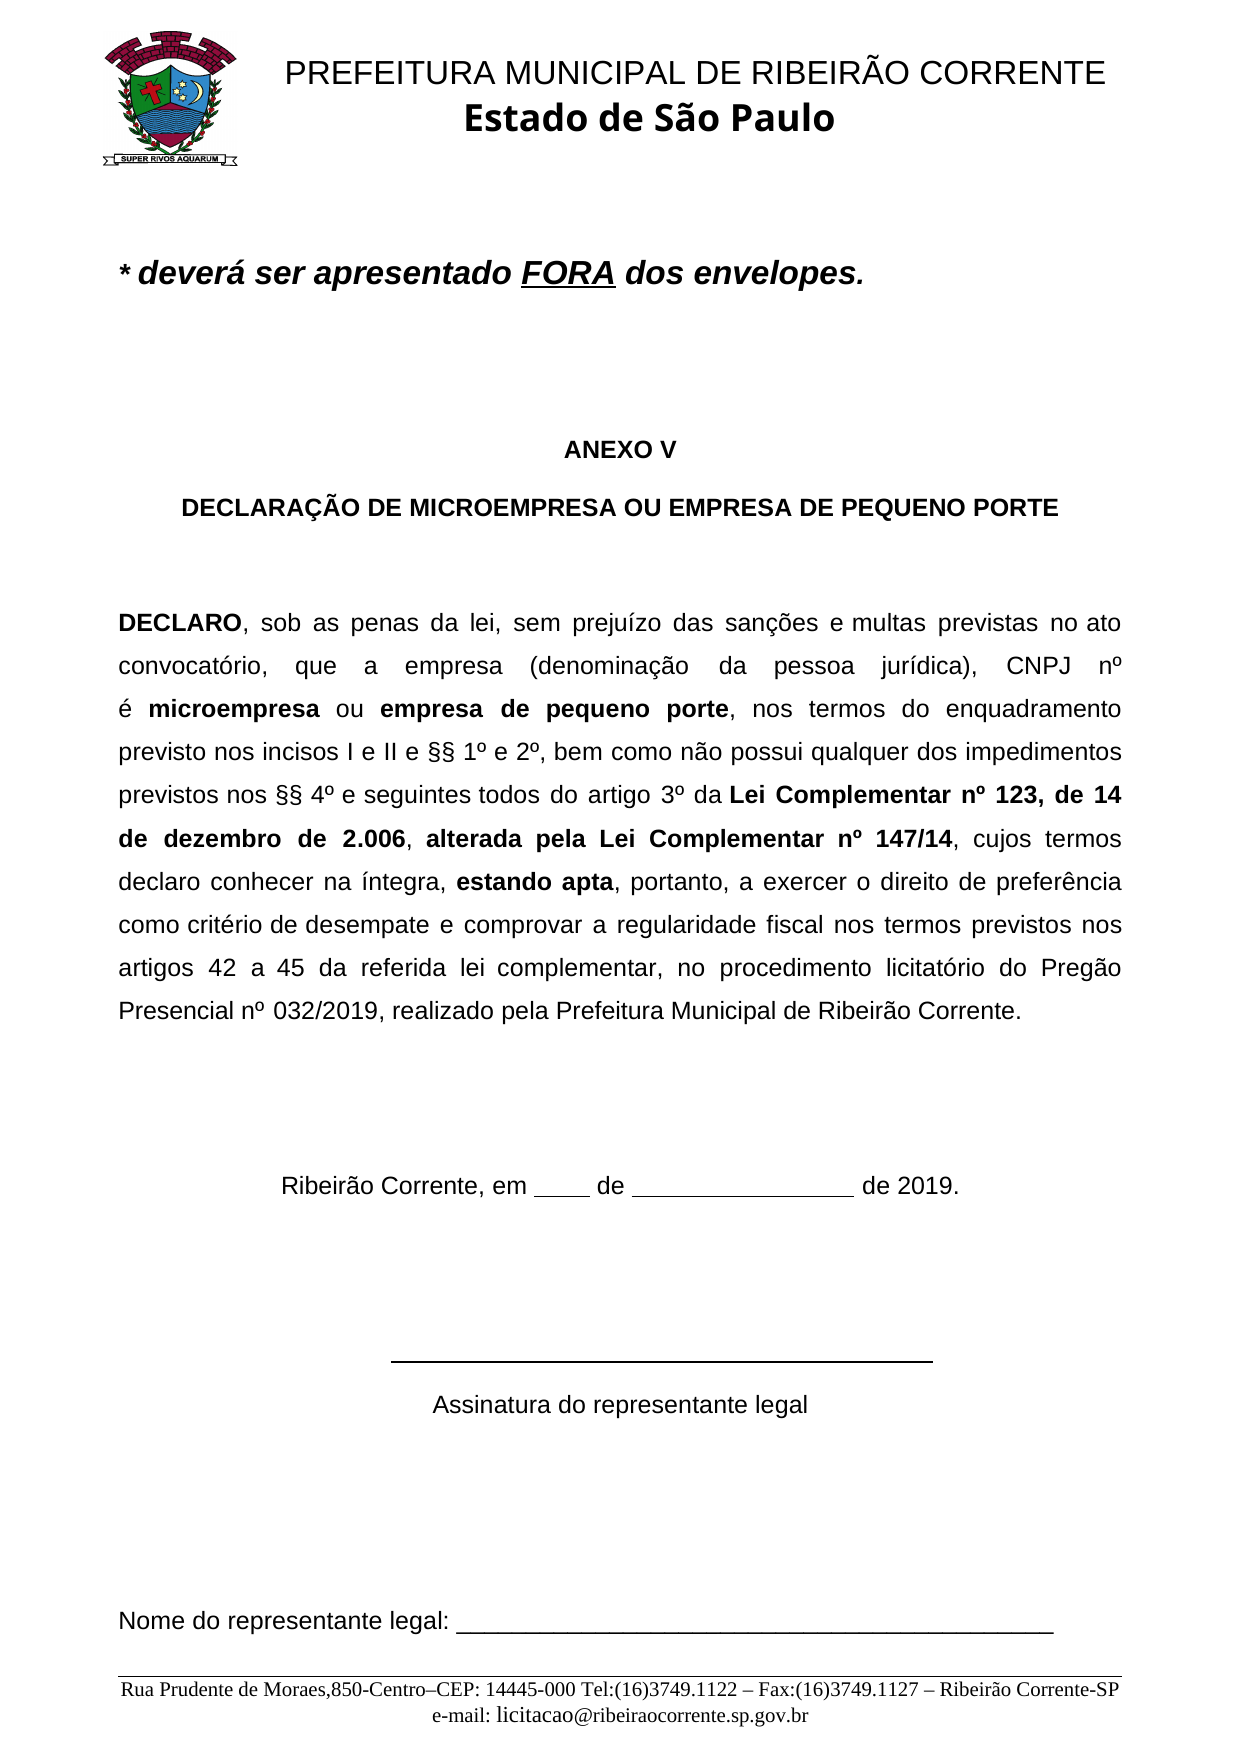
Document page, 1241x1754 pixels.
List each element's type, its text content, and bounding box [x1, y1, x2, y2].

text ANEXO V [118, 435, 1122, 464]
picture [102, 31, 238, 166]
text DECLARAÇÃO DE MICROEMPRESA OU EMPRESA DE PEQUENO PORTE [118, 492, 1122, 521]
text * deverá ser apresentado FORA dos envelopes. [118, 253, 1122, 291]
text Nome do representante legal: ___________________________________________ [118, 1606, 1122, 1634]
text DECLARO, sob as penas da lei, sem prejuízo das sanções e multas previstas no ato convocatório, que a empresa (denominação da pessoa jurídica), CNPJ nº é microempresa ou empresa de pequeno porte, nos termos do enquadramento previsto nos incisos I e II e §§ 1º e 2º, bem como não possui qualquer dos impedimentos previstos nos §§ 4º e seguintes todos do artigo 3º da Lei Complementar nº 123, de 14 de dezembro de 2.006, alterada pela Lei Complementar nº 147/14, cujos termos declaro conhecer na íntegra, estando apta, portanto, a exercer o direito de preferência como critério de desempate e comprovar a regularidade fiscal nos termos previstos nos artigos 42 a 45 da referida lei complementar, no procedimento licitatório do Pregão Presencial nº 032/2019, realizado pela Prefeitura Municipal de Ribeirão Corrente. [118, 608, 1122, 1025]
text Ribeirão Corrente, em de de 2019. [118, 1169, 1122, 1199]
text Assinatura do representante legal [118, 1390, 1122, 1419]
